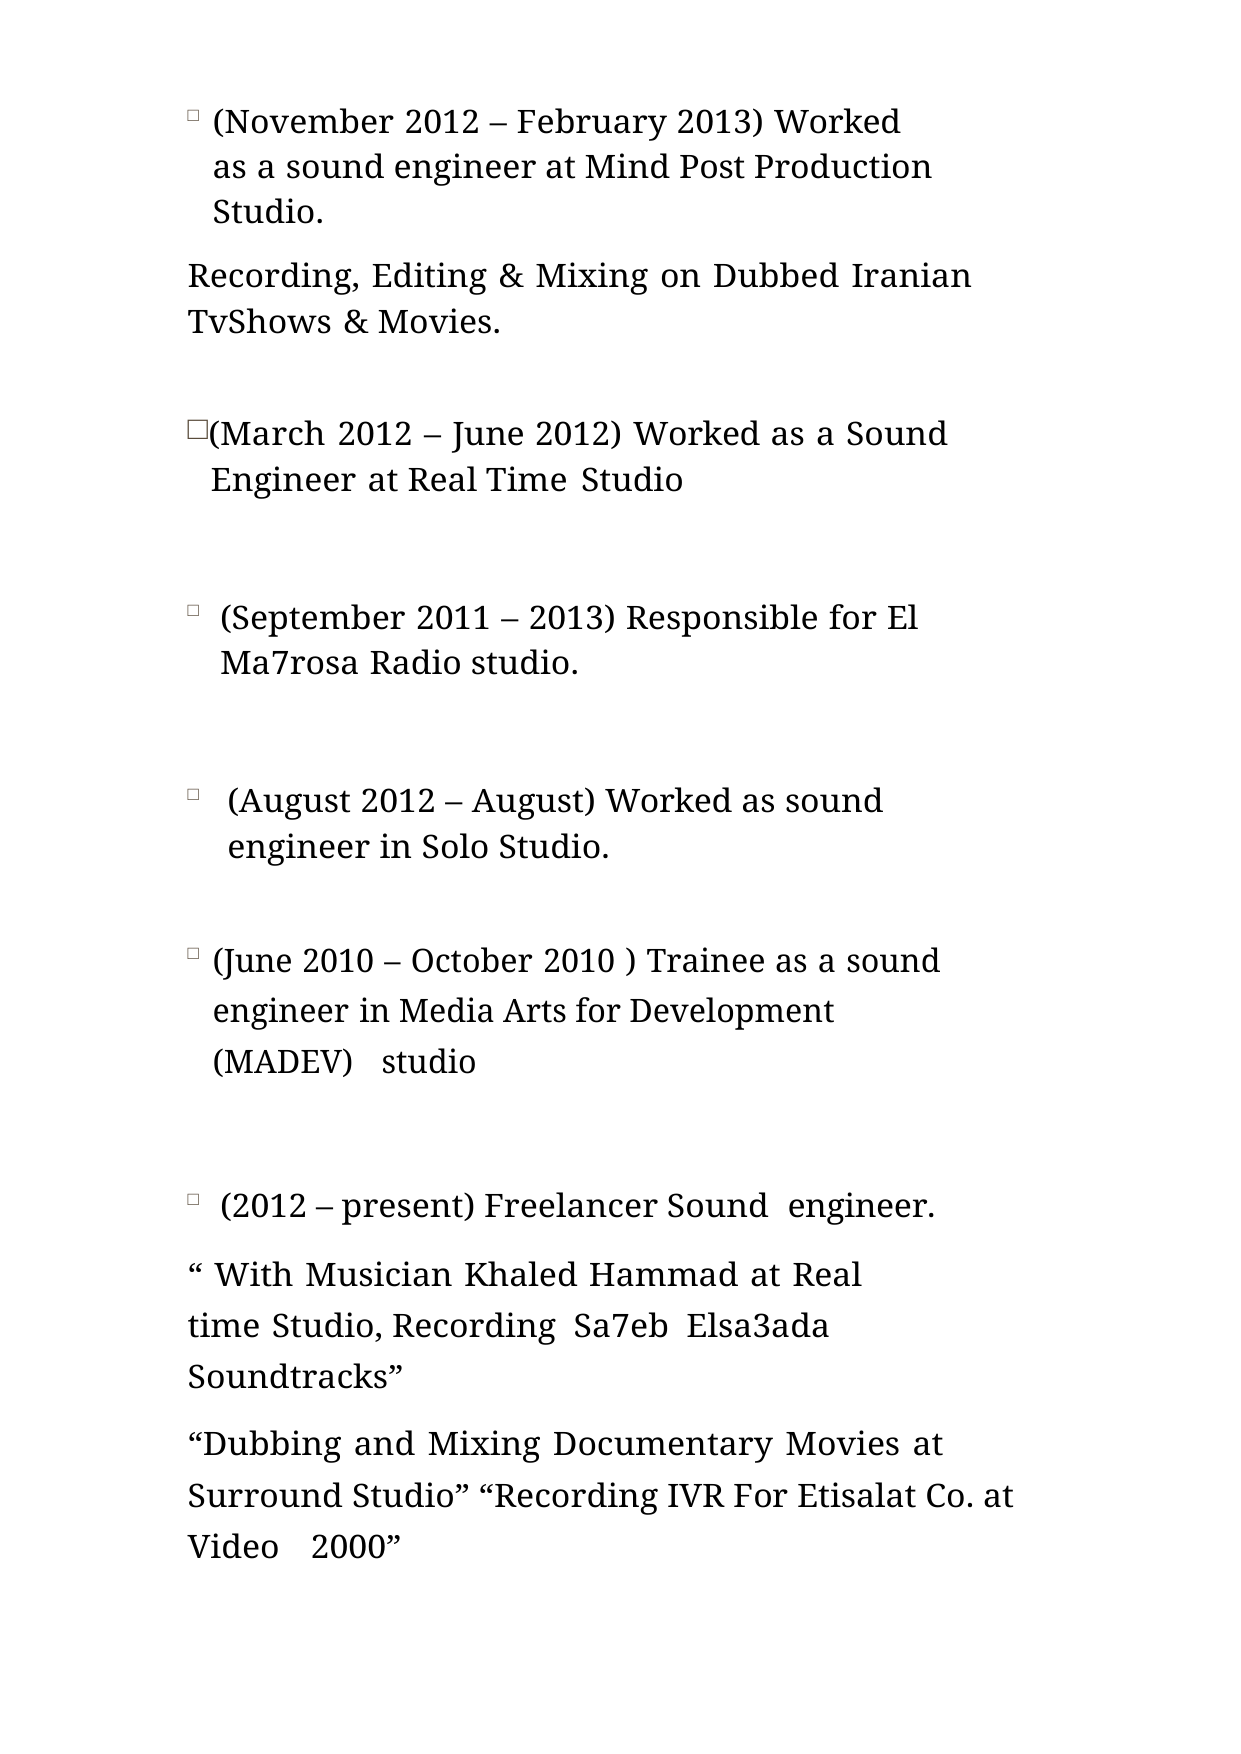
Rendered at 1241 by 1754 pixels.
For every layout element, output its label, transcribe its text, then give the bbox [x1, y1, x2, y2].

list (2012 – present) Freelancer Sound engineer. [187, 1183, 938, 1227]
text “Dubbing and Mixing Documentary Movies at Surround Studio” “Recording IVR For Etisalat Co. at Video 2000” [187, 1421, 1023, 1568]
list (August 2012 – August) Worked as sound engineer in Solo Studio. [187, 778, 1003, 867]
text Recording, Editing & Mixing on Dubbed Iranian TvShows & Movies. [187, 253, 1023, 342]
list (September 2011 – 2013) Responsible for El Ma7rosa Radio studio. [187, 594, 1023, 684]
list (June 2010 – October 2010 ) Trainee as a sound engineer in Media Arts for Development (MADEV) studio [187, 938, 978, 1083]
text “ With Musician Khaled Hammad at Real time Studio, Recording Sa7eb Elsa3ada Soundtracks” [187, 1252, 938, 1398]
list (November 2012 – February 2013) Worked as a sound engineer at Mind Post Production Studio. [187, 99, 938, 233]
text □(March 2012 – June 2012) Worked as a Sound Engineer at Real Time Studio [187, 409, 1023, 501]
